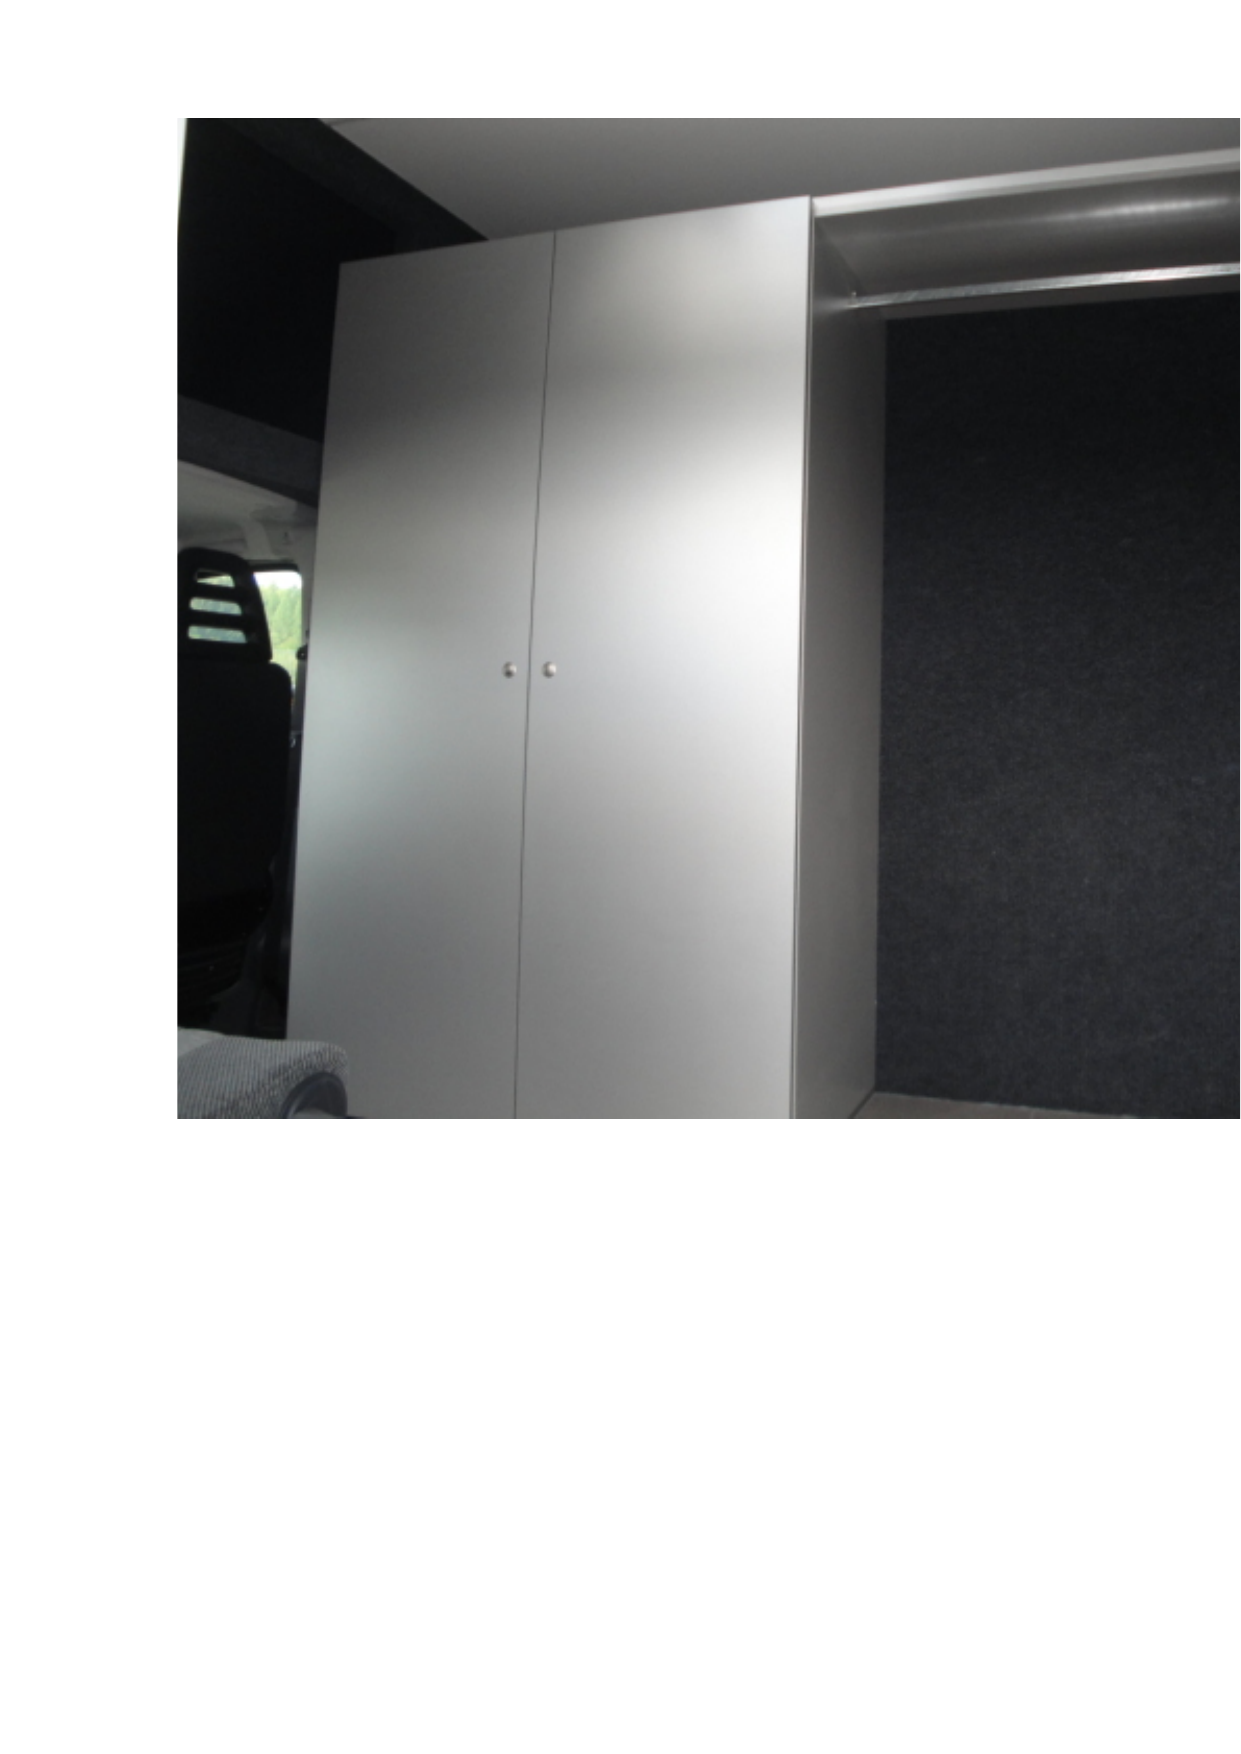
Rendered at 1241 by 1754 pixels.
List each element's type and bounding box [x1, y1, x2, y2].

picture [177, 118, 1241, 1119]
